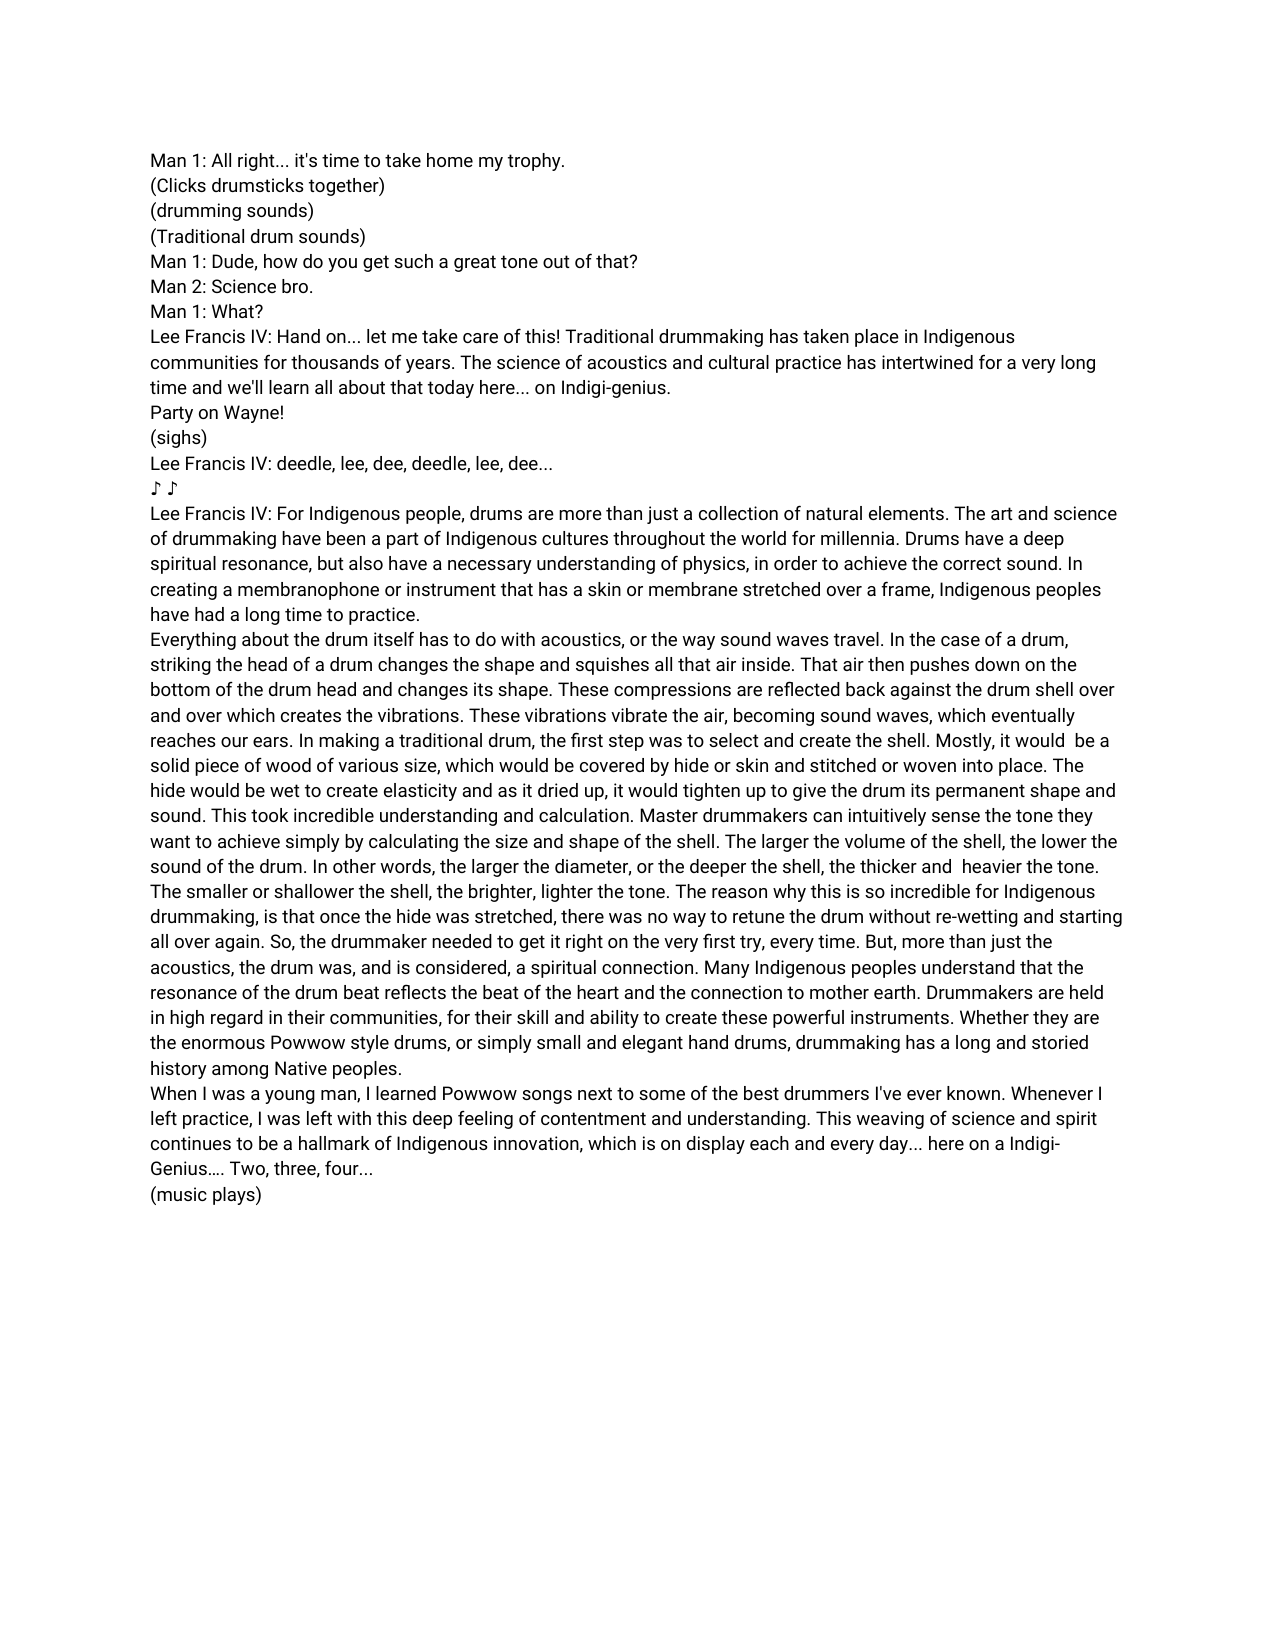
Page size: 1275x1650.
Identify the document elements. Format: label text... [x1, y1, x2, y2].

text of drummaking have been a part of Indigenous cultures throughout the world for millennia. Drums have a deep spiritual resonance, but also have a necessary understanding of physics, in order to achieve the correct sound. In creating a membranophone or instrument that has a skin or membrane stretched over a frame, Indigenous peoples have had a long time to practice. [150, 528, 1125, 626]
text (Clicks drumsticks together) [150, 175, 1125, 197]
text Man 1: Dude, how do you get such a great tone out of that? [150, 251, 1125, 273]
text (music plays) [150, 1183, 1125, 1206]
text Lee Francis IV: Hand on... let me take care of this! Traditional drummaking has taken place in Indigenous communities for thousands of years. The science of acoustics and cultural practice has intertwined for a very long time and we'll learn all about that today here... on Indigi-genius. [150, 326, 1125, 399]
text Lee Francis IV: deedle, lee, dee, deedle, lee, dee... [150, 452, 1125, 474]
text (sighs) [150, 427, 1125, 449]
text Man 1: All right... it's time to take home my trophy. [150, 150, 1125, 172]
text ♪ ♪ [150, 478, 1125, 500]
text (drumming sounds) [150, 200, 1125, 222]
text Party on Wayne! [150, 402, 1125, 424]
text Lee Francis IV: For Indigenous people, drums are more than just a collection of natural elements. The art and science [150, 503, 1125, 525]
text Man 2: Science bro. [150, 276, 1125, 298]
text Man 1: What? [150, 301, 1125, 323]
text Everything about the drum itself has to do with acoustics, or the way sound waves travel. In the case of a drum, striking the head of a drum changes the shape and squishes all that air inside. That air then pushes down on the bottom of the drum head and changes its shape. These compressions are reflected back against the drum shell over and over which creates the vibrations. These vibrations vibrate the air, becoming sound waves, which eventually reaches our ears. In making a traditional drum, the first step was to select and create the shell. Mostly, it would be a solid piece of wood of various size, which would be covered by hide or skin and stitched or woven into place. The hide would be wet to create elasticity and as it dried up, it would tighten up to give the drum its permanent shape and sound. This took incredible understanding and calculation. Master drummakers can intuitively sense the tone they want to achieve simply by calculating the size and shape of the shell. The larger the volume of the shell, the lower the sound of the drum. In other words, the larger the diameter, or the deeper the shell, the thicker and heavier the tone. The smaller or shallower the shell, the brighter, lighter the tone. The reason why this is so incredible for Indigenous drummaking, is that once the hide was stretched, there was no way to retune the drum without re-wetting and starting all over again. So, the drummaker needed to get it right on the very first try, every time. But, more than just the acoustics, the drum was, and is considered, a spiritual connection. Many Indigenous peoples understand that the resonance of the drum beat reflects the beat of the heart and the connection to mother earth. Drummakers are held in high regard in their communities, for their skill and ability to create these powerful instruments. Whether they are the enormous Powwow style drums, or simply small and elegant hand drums, drummaking has a long and storied history among Native peoples. [150, 629, 1125, 1079]
text (Traditional drum sounds) [150, 226, 1125, 248]
text When I was a young man, I learned Powwow songs next to some of the best drummers I've ever known. Whenever I left practice, I was left with this deep feeling of contentment and understanding. This weaving of science and spirit continues to be a hallmark of Indigenous innovation, which is on display each and every day... here on a Indigi-Genius…. Two, three, four... [150, 1083, 1125, 1180]
